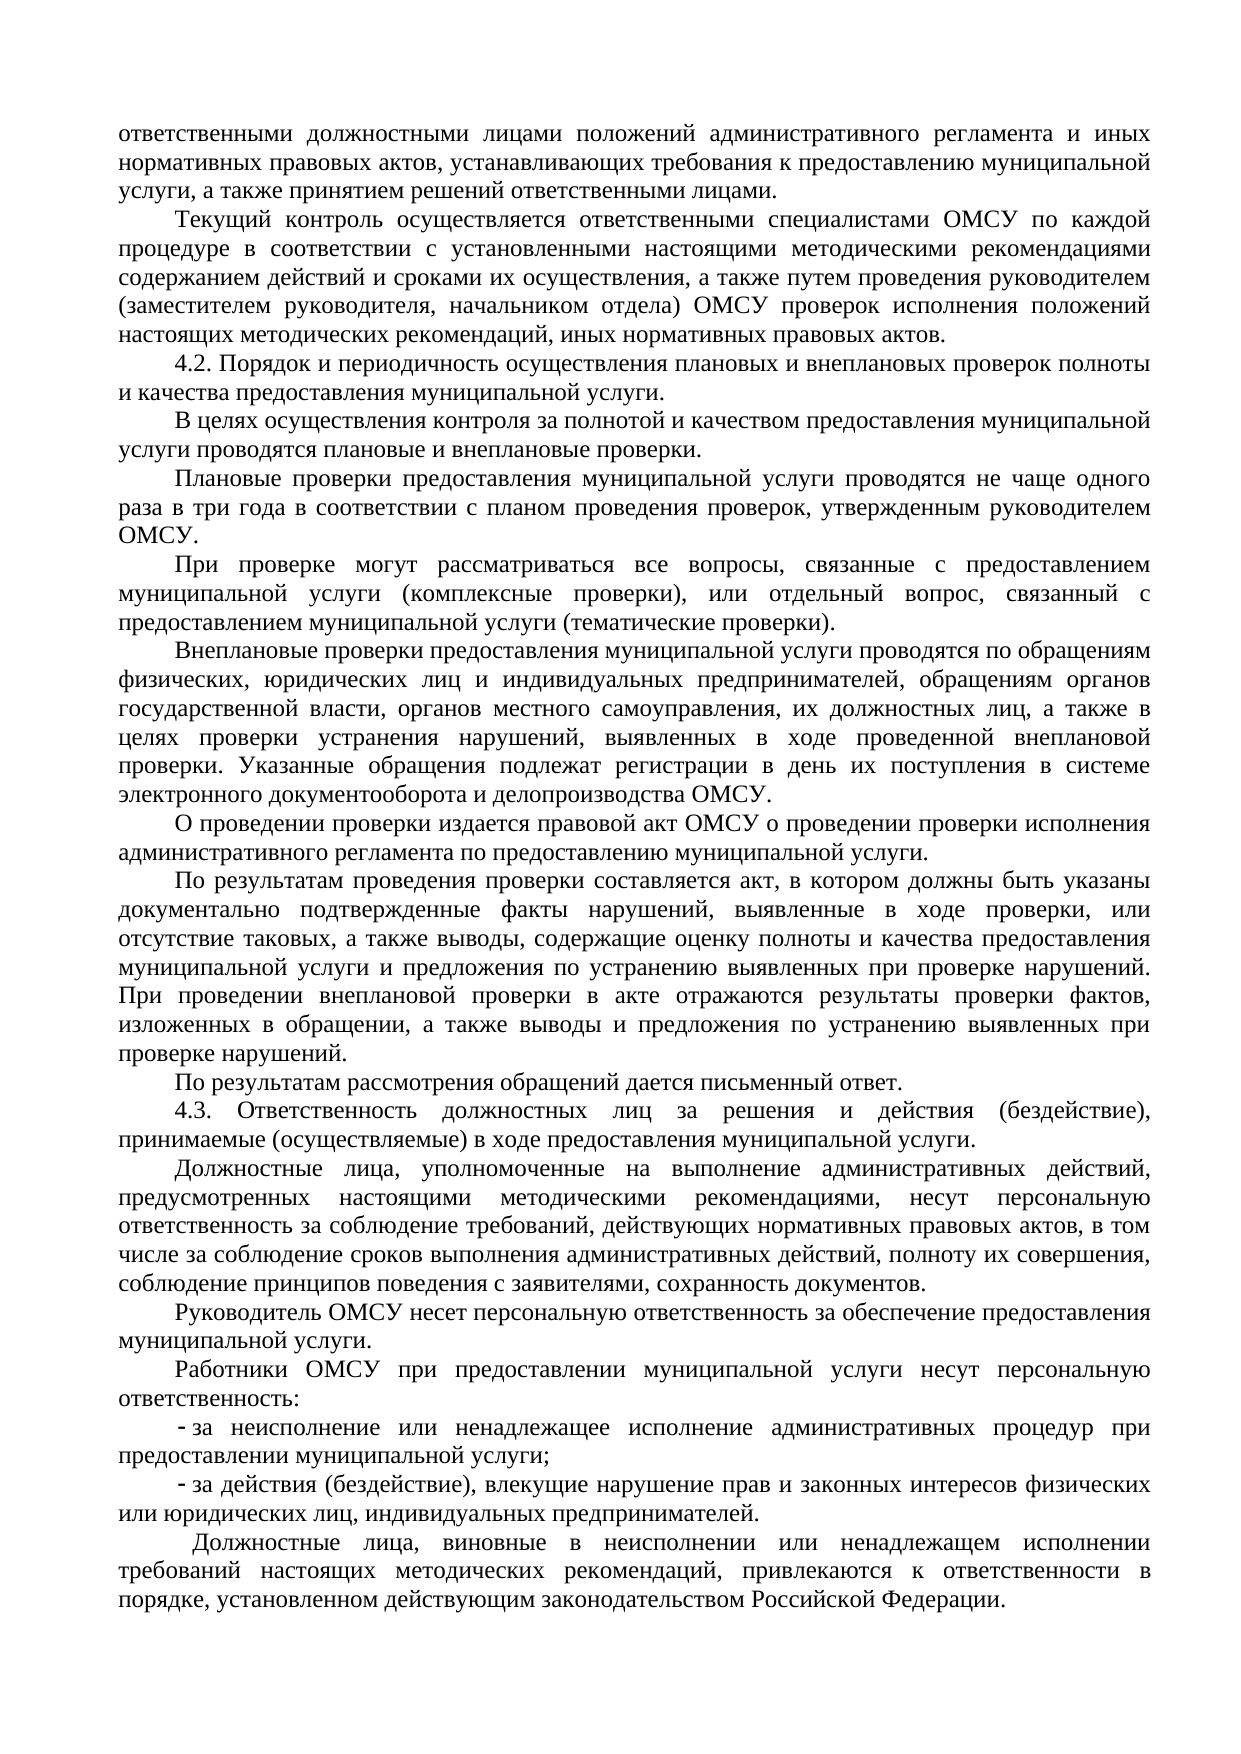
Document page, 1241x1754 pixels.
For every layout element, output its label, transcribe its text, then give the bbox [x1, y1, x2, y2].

text По результатам рассмотрения обращений дается письменный ответ. [118, 1067, 1152, 1096]
text Текущий контроль осуществляется ответственными специалистами ОМСУ по каждой процедуре в соответствии с установленными настоящими методическими рекомендациями содержанием действий и сроками их осуществления, а также путем проведения руководителем (заместителем руководителя, начальником отдела) ОМСУ проверок исполнения положений настоящих методических рекомендаций, иных нормативных правовых актов. [118, 204, 1152, 348]
text При проверке могут рассматриваться все вопросы, связанные с предоставлением муниципальной услуги (комплексные проверки), или отдельный вопрос, связанный с предоставлением муниципальной услуги (тематические проверки). [118, 549, 1152, 636]
text Должностные лица, виновные в неисполнении или ненадлежащем исполнении требований настоящих методических рекомендаций, привлекаются к ответственности в порядке, установленном действующим законодательством Российской Федерации. [118, 1527, 1152, 1613]
text 4.2. Порядок и периодичность осуществления плановых и внеплановых проверок полноты и качества предоставления муниципальной услуги. [118, 348, 1152, 406]
text Руководитель ОМСУ несет персональную ответственность за обеспечение предоставления муниципальной услуги. [118, 1297, 1152, 1354]
text Плановые проверки предоставления муниципальной услуги проводятся не чаще одного раза в три года в соответствии с планом проведения проверок, утвержденным руководителем ОМСУ. [118, 463, 1152, 549]
list за действия (бездействие), влекущие нарушение прав и законных интересов физических или юридических лиц, индивидуальных предпринимателей. [118, 1469, 1152, 1527]
text О проведении проверки издается правовой акт ОМСУ о проведении проверки исполнения административного регламента по предоставлению муниципальной услуги. [118, 808, 1152, 866]
text Внеплановые проверки предоставления муниципальной услуги проводятся по обращениям физических, юридических лиц и индивидуальных предпринимателей, обращениям органов государственной власти, органов местного самоуправления, их должностных лиц, а также в целях проверки устранения нарушений, выявленных в ходе проведенной внеплановой проверки. Указанные обращения подлежат регистрации в день их поступления в системе электронного документооборота и делопроизводства ОМСУ. [118, 636, 1152, 808]
text Должностные лица, уполномоченные на выполнение административных действий, предусмотренных настоящими методическими рекомендациями, несут персональную ответственность за соблюдение требований, действующих нормативных правовых актов, в том числе за соблюдение сроков выполнения административных действий, полноту их совершения, соблюдение принципов поведения с заявителями, сохранность документов. [118, 1153, 1152, 1297]
text По результатам проведения проверки составляется акт, в котором должны быть указаны документально подтвержденные факты нарушений, выявленные в ходе проверки, или отсутствие таковых, а также выводы, содержащие оценку полноты и качества предоставления муниципальной услуги и предложения по устранению выявленных при проверке нарушений. При проведении внеплановой проверки в акте отражаются результаты проверки фактов, изложенных в обращении, а также выводы и предложения по устранению выявленных при проверке нарушений. [118, 866, 1152, 1067]
list за неисполнение или ненадлежащее исполнение административных процедур при предоставлении муниципальной услуги; [118, 1412, 1152, 1469]
text 4.3. Ответственность должностных лиц за решения и действия (бездействие), принимаемые (осуществляемые) в ходе предоставления муниципальной услуги. [118, 1096, 1152, 1153]
text В целях осуществления контроля за полнотой и качеством предоставления муниципальной услуги проводятся плановые и внеплановые проверки. [118, 406, 1152, 463]
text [118, 118, 1152, 204]
text Работники ОМСУ при предоставлении муниципальной услуги несут персональную ответственность: [118, 1354, 1152, 1412]
